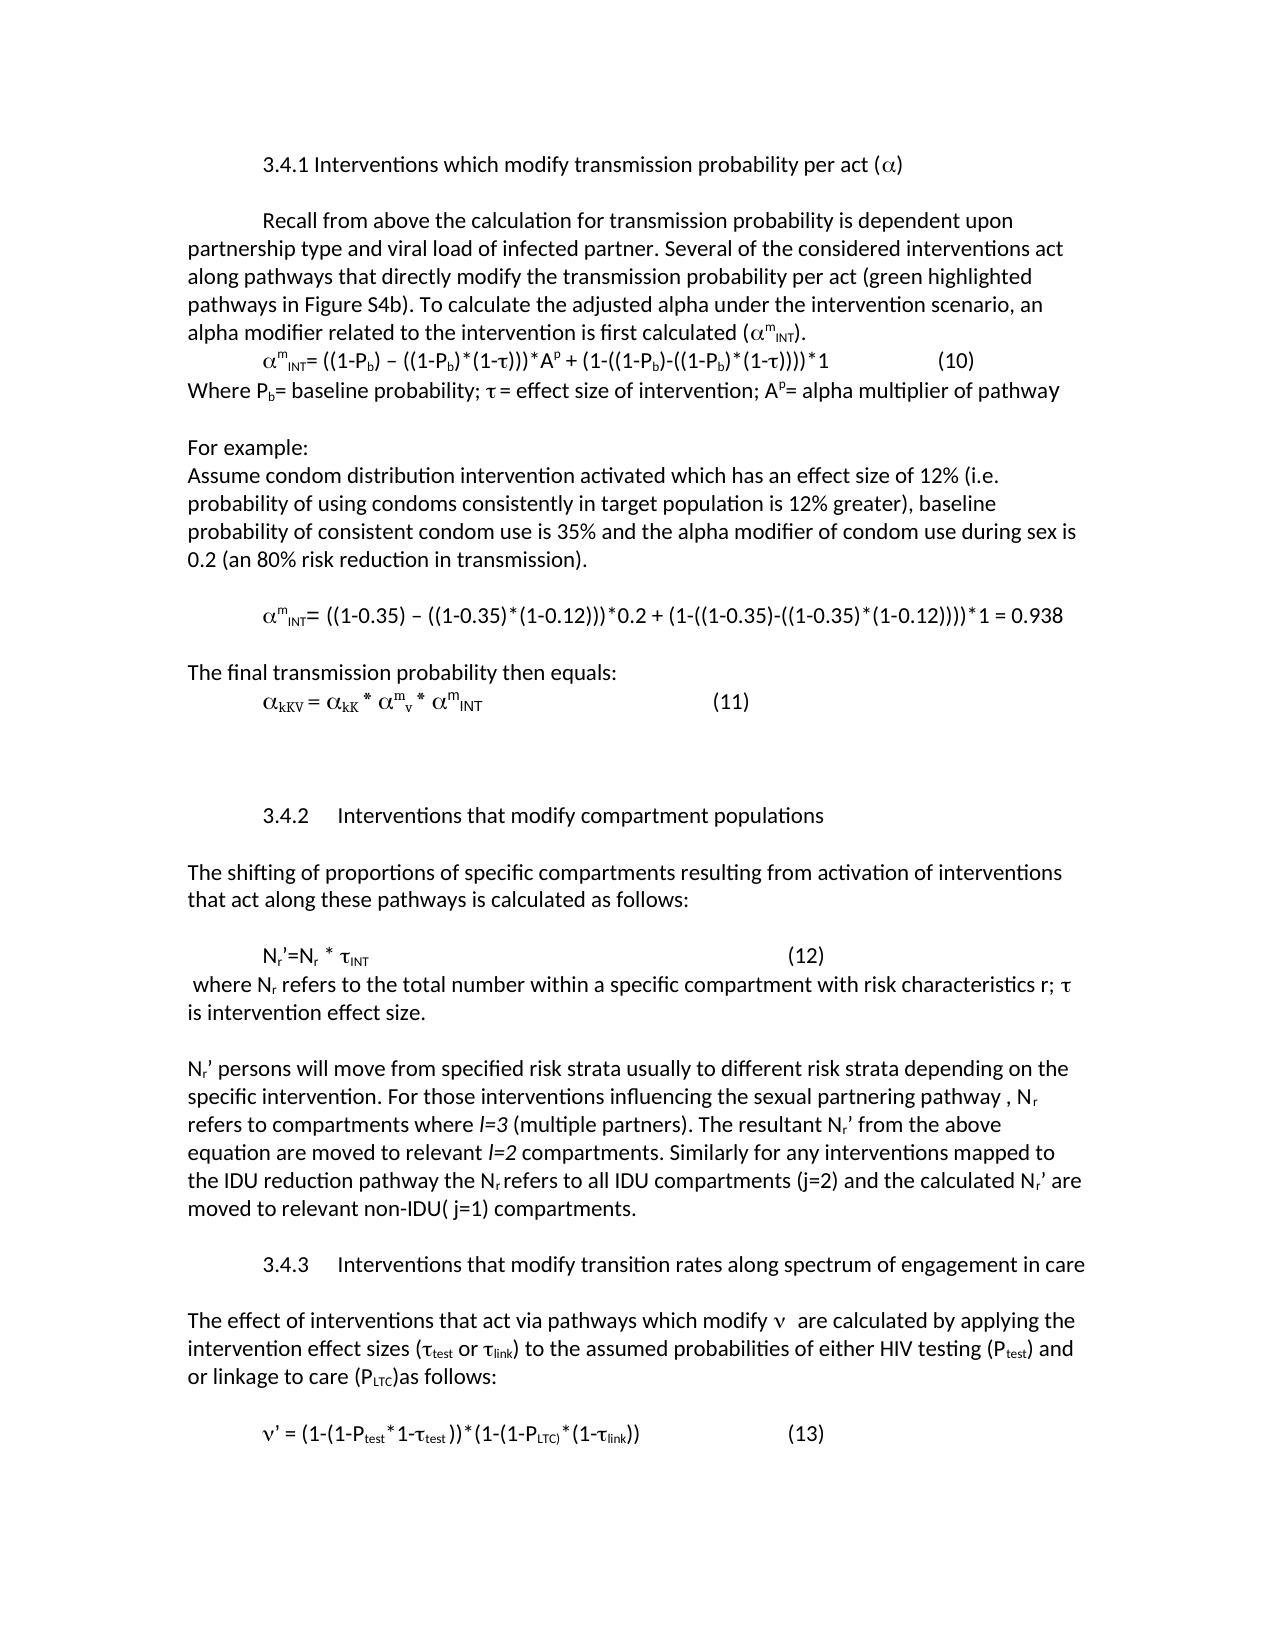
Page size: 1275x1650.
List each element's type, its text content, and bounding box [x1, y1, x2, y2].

list The shifting of proportions of specific compartments resulting from activation of interventions that act along these pathways is calculated as follows: [187, 858, 1087, 914]
text ’ = (1-(1-Ptest*1-test ))*(1-(1-PLTC)*(1-link)) (13) [187, 1419, 1087, 1447]
text Recall from above the calculation for transmission probability is dependent upon partnership type and viral load of infected partner. Several of the considered interventions act along pathways that directly modify the transmission probability per act (green highlighted pathways in Figure S4b). To calculate the adjusted alpha under the intervention scenario, an alpha modifier related to the intervention is first calculated (mINT). [187, 206, 1087, 346]
text The effect of interventions that act via pathways which modify are calculated by applying the intervention effect sizes (test or link) to the assumed probabilities of either HIV testing (Ptest) and or linkage to care (PLTC)as follows: [187, 1306, 1087, 1390]
text kKV = kK * mv * mINT (11) [187, 686, 1087, 716]
text Assume condom distribution intervention activated which has an effect size of 12% (i.e. probability of using condoms consistently in target population is 12% greater), baseline probability of consistent condom use is 35% and the alpha modifier of condom use during sex is 0.2 (an 80% risk reduction in transmission). [187, 461, 1087, 573]
text The final transmission probability then equals: [187, 658, 1087, 686]
text 3.4.1 Interventions which modify transmission probability per act () [187, 150, 1087, 178]
text Where Pb= baseline probability;  = effect size of intervention; Ap= alpha multiplier of pathway [187, 374, 1087, 405]
text 3.4.3 Interventions that modify transition rates along spectrum of engagement in care [187, 1250, 1087, 1278]
text mINT= ((1-0.35) – ((1-0.35)*(1-0.12)))*0.2 + (1-((1-0.35)-((1-0.35)*(1-0.12))))*1 = 0.938 [187, 602, 1087, 629]
list Nr’ persons will move from specified risk strata usually to different risk strata depending on the specific intervention. For those interventions influencing the sexual partnering pathway , Nr refers to compartments where l=3 (multiple partners). The resultant Nr’ from the above equation are moved to relevant l=2 compartments. Similarly for any interventions mapped to the IDU reduction pathway the Nr refers to all IDU compartments (j=2) and the calculated Nr’ are moved to relevant non-IDU( j=1) compartments. [187, 1054, 1087, 1222]
list Interventions that modify compartment populations [262, 802, 1087, 829]
text mINT= ((1-Pb) – ((1-Pb)*(1-)))*Ap + (1-((1-Pb)-((1-Pb)*(1-))))*1 (10) [187, 346, 1087, 374]
list Nr’=Nr * INT (12) [187, 942, 1087, 970]
text For example: [187, 433, 1087, 461]
list where Nr refers to the total number within a specific compartment with risk characteristics r;  is intervention effect size. [187, 970, 1087, 1026]
